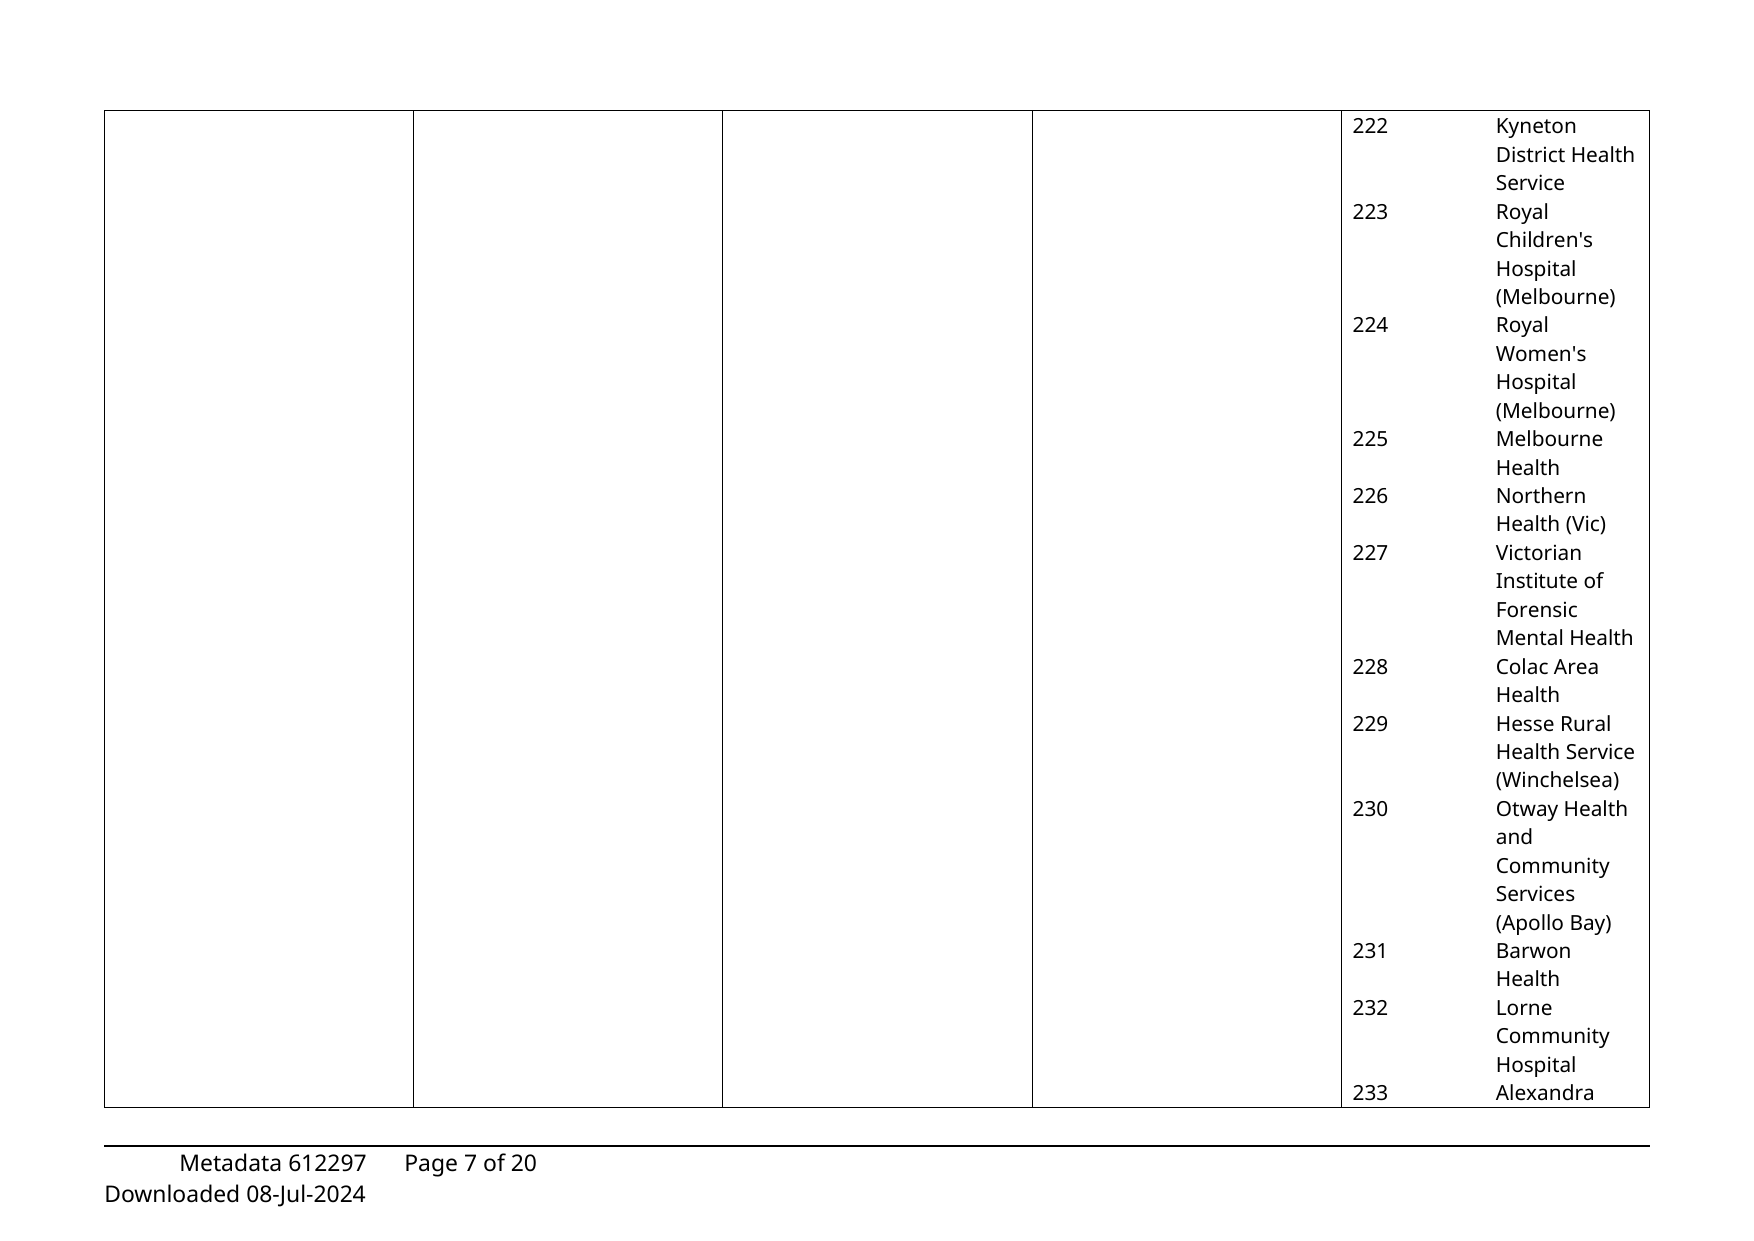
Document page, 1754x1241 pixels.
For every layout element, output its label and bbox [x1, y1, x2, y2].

table_header [1342, 111, 1649, 1107]
table_header [105, 111, 413, 1107]
table_header [414, 111, 722, 1107]
table_header [723, 111, 1032, 1107]
table_header [1033, 111, 1341, 1107]
